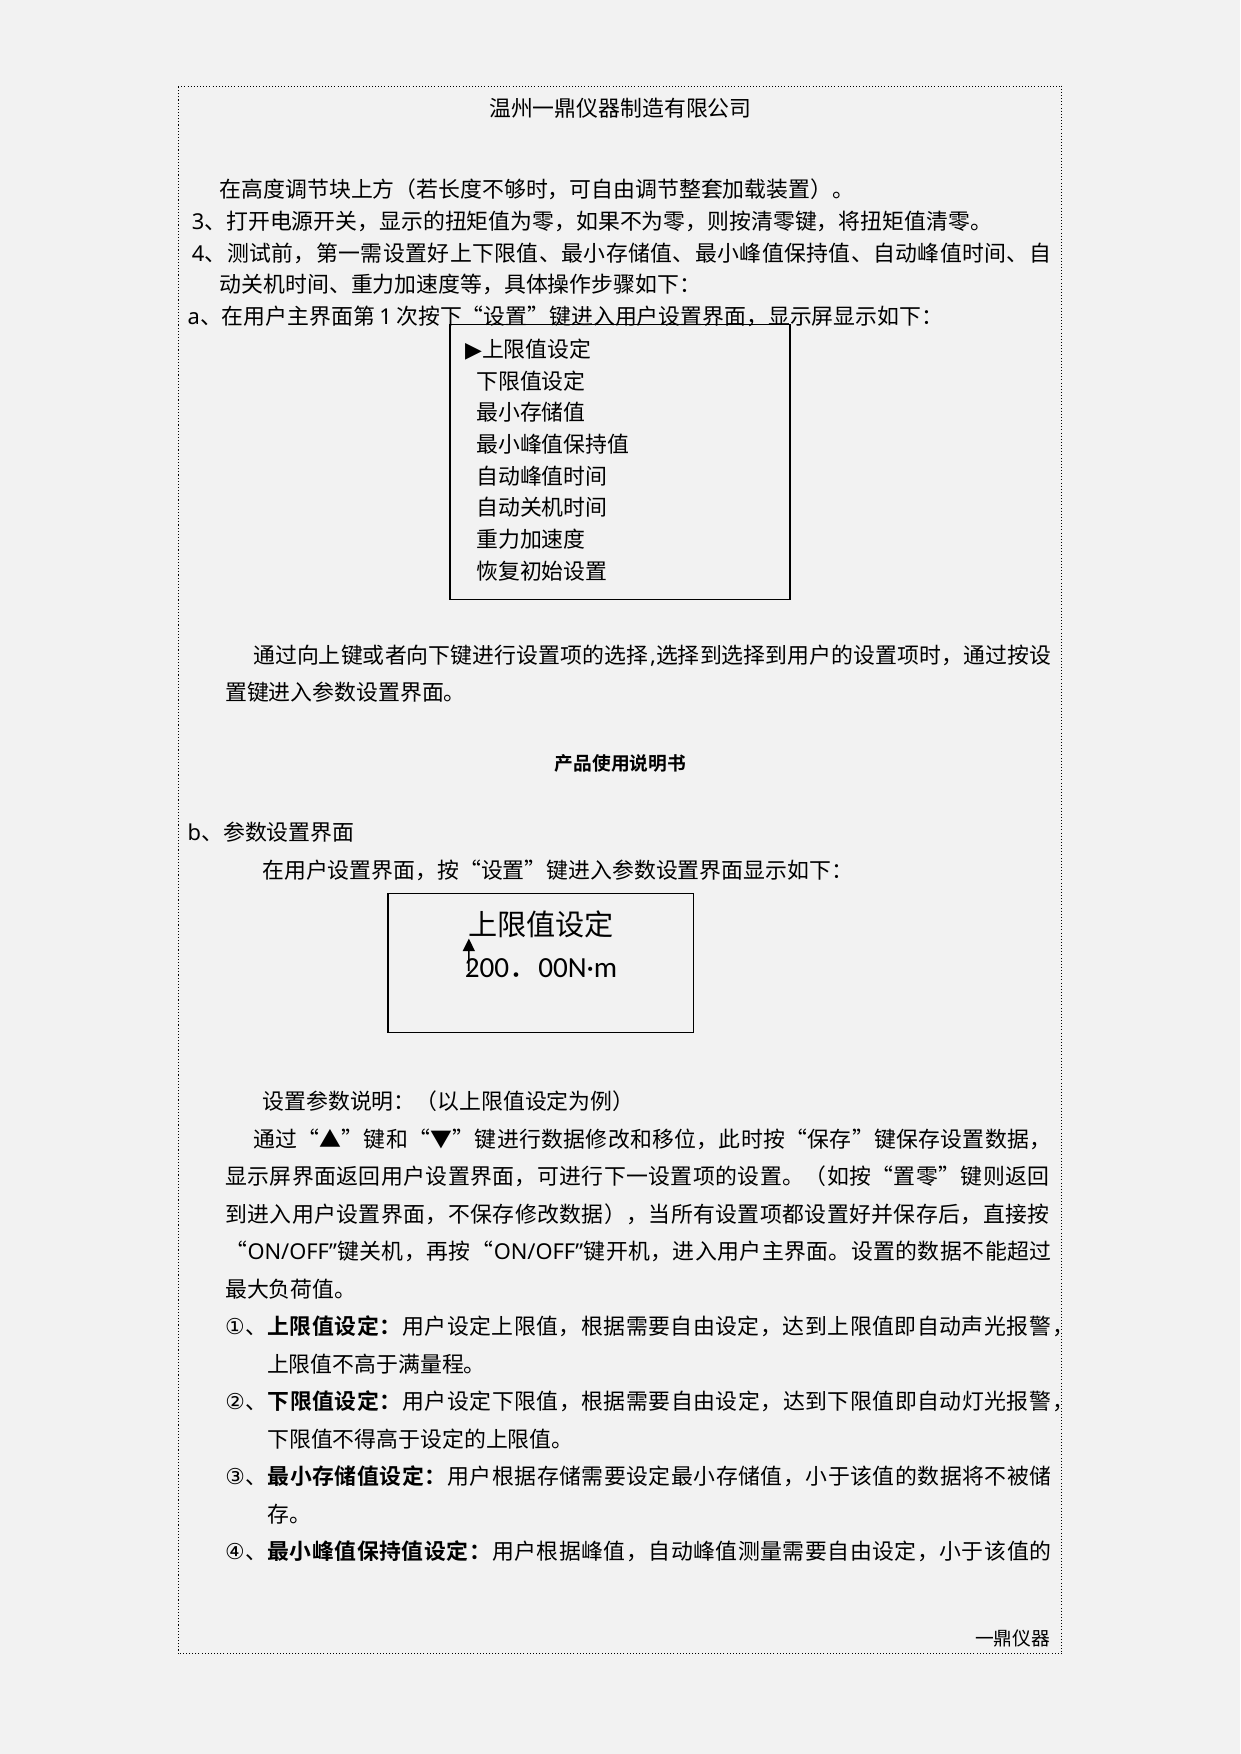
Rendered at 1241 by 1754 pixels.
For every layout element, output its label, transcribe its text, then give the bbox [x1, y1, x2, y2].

text 通过向上键或者向下键进行设置项的选择,选择到选择到用户的设置项时，通过按设置键进入参数设置界面。 [225, 633, 1053, 708]
text 设置参数说明：（以上限值设定为例） [262, 1080, 1053, 1117]
text 3、打开电源开关，显示的扭矩值为零，如果不为零，则按清零键，将扭矩值清零。 [192, 204, 1053, 236]
text a、在用户主界面第1次按下“设置”键进入用户设置界面，显示屏显示如下： [187, 299, 1053, 331]
text b、参数设置界面 [187, 811, 1053, 848]
text ①、上限值设定：用户设定上限值，根据需要自由设定，达到上限值即自动声光报警，上限值不高于满量程。 [225, 1305, 1053, 1380]
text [192, 172, 1053, 204]
text 4、测试前，第一需设置好上下限值、最小存储值、最小峰值保持值、自动峰值时间、自动关机时间、重力加速度等，具体操作步骤如下： [192, 236, 1053, 299]
text 产品使用说明书 [187, 746, 1053, 778]
text ③、最小存储值设定：用户根据存储需要设定最小存储值，小于该值的数据将不被储存。 [225, 1455, 1053, 1530]
text ②、下限值设定：用户设定下限值，根据需要自由设定，达到下限值即自动灯光报警，下限值不得高于设定的上限值。 [225, 1380, 1053, 1455]
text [225, 1530, 1053, 1567]
text 在用户设置界面，按“设置”键进入参数设置界面显示如下： [262, 848, 1053, 886]
text 通过“▲”键和“▼”键进行数据修改和移位，此时按“保存”键保存设置数据，显示屏界面返回用户设置界面，可进行下一设置项的设置。（如按“置零”键则返回到进入用户设置界面，不保存修改数据），当所有设置项都设置好并保存后，直接按“ON/OFF”键关机，再按“ON/OFF”键开机，进入用户主界面。设置的数据不能超过最大负荷值。 [225, 1117, 1053, 1305]
